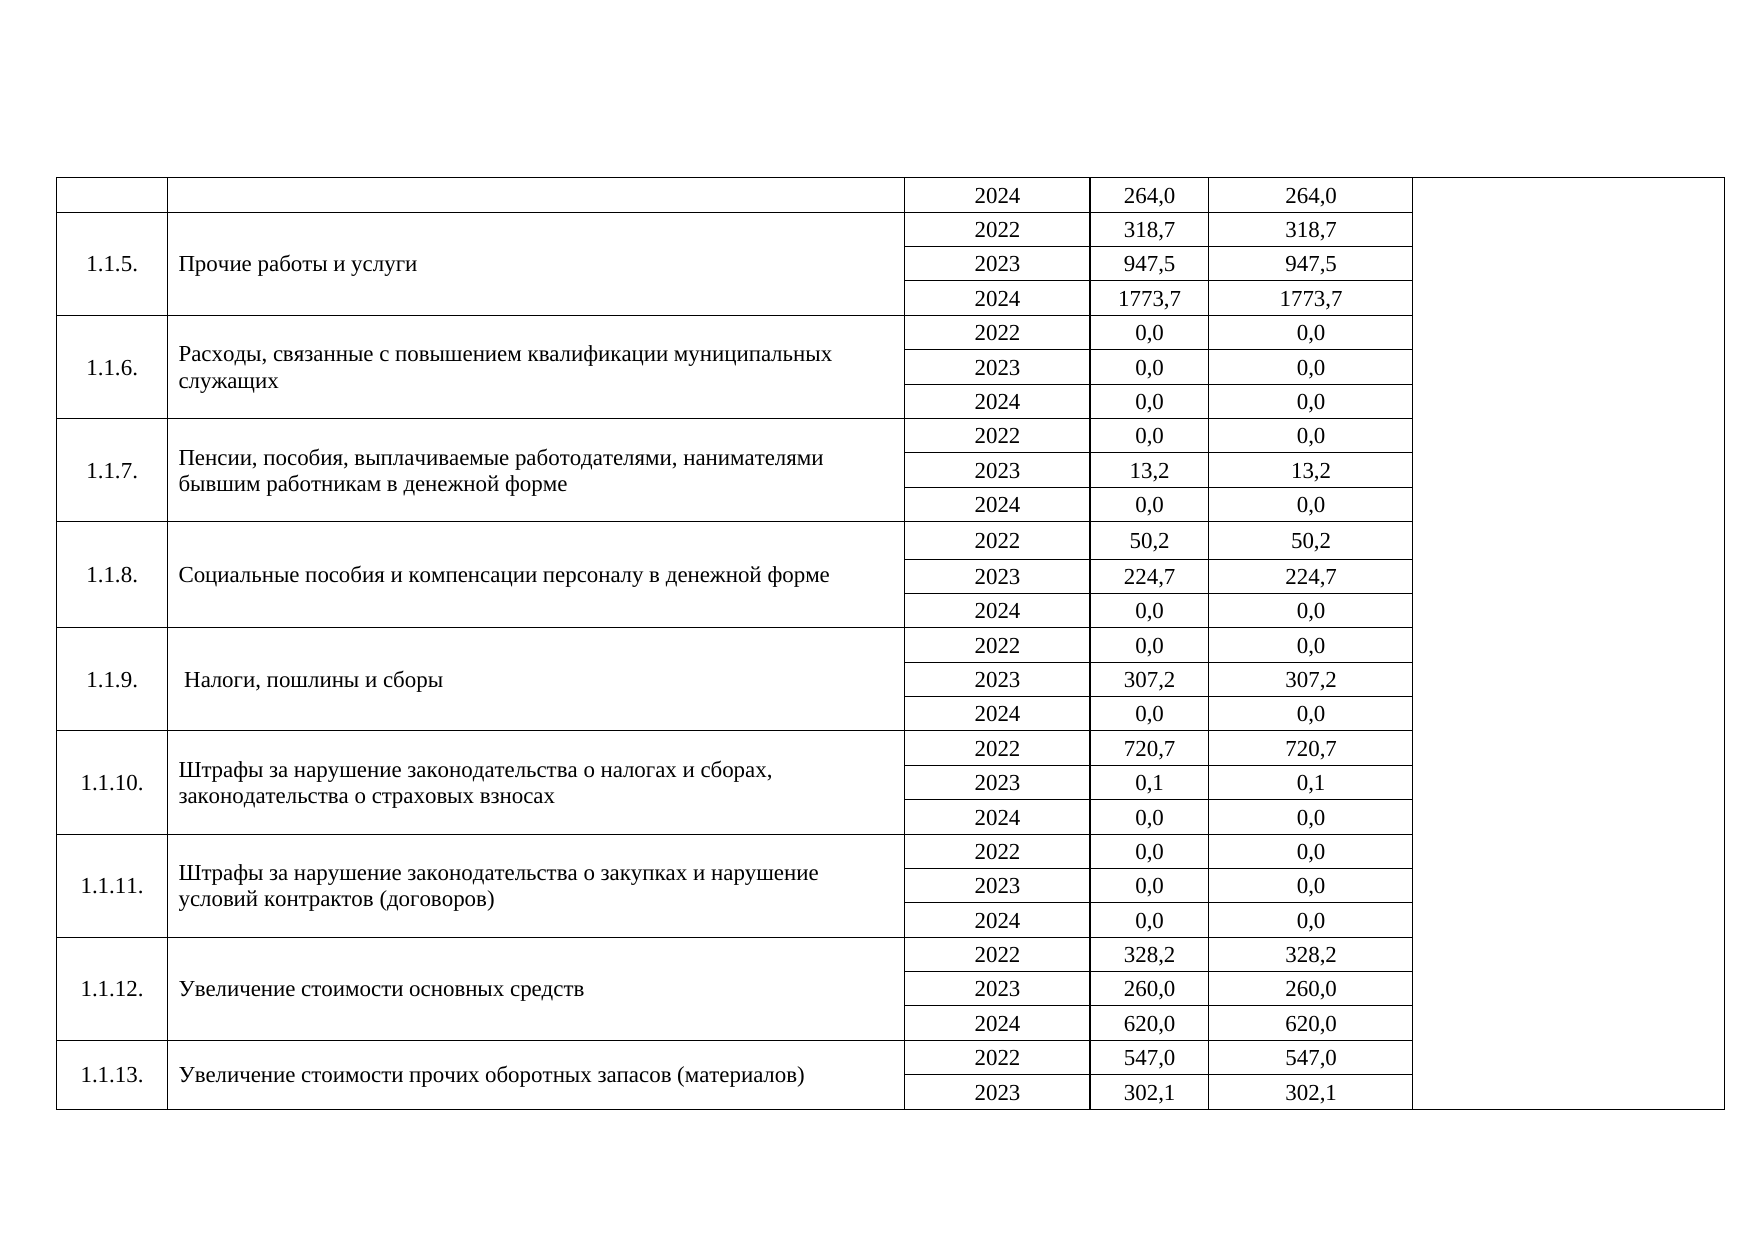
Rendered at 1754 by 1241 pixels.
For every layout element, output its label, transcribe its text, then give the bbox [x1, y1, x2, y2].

table_cell 2023 [905, 453, 1089, 487]
table_cell 1.1.8. [57, 522, 167, 627]
table_cell 0,0 [1091, 628, 1208, 662]
table_cell Расходы, связанные с повышением квалификации муниципальных служащих [168, 316, 904, 418]
table_cell 0,0 [1091, 903, 1208, 937]
table_cell 318,7 [1091, 213, 1208, 246]
table_cell 318,7 [1209, 213, 1412, 246]
table_cell 2023 [905, 972, 1089, 1005]
table_cell 2022 [905, 835, 1089, 868]
table_cell 0,0 [1209, 385, 1412, 418]
table_cell 13,2 [1209, 453, 1412, 487]
table_cell 2024 [905, 1006, 1089, 1040]
table_cell Налоги, пошлины и сборы [168, 628, 904, 730]
table_cell 224,7 [1209, 560, 1412, 593]
table_cell 720,7 [1209, 731, 1412, 765]
table_cell 0,0 [1209, 903, 1412, 937]
table_cell Пенсии, пособия, выплачиваемые работодателями, нанимателями бывшим работникам в денежной форме [168, 419, 904, 521]
table_cell 260,0 [1091, 972, 1208, 1005]
table_cell 50,2 [1209, 522, 1412, 558]
table_cell 2023 [905, 560, 1089, 593]
table_cell 302,1 [1209, 1075, 1412, 1108]
table_cell 2023 [905, 350, 1089, 383]
table_cell Увеличение стоимости основных средств [168, 938, 904, 1040]
table_cell 0,0 [1091, 385, 1208, 418]
table_cell 0,0 [1209, 316, 1412, 349]
table_cell 50,2 [1091, 522, 1208, 558]
table_cell 2022 [905, 522, 1089, 558]
table_cell Штрафы за нарушение законодательства о налогах и сборах, законодательства о страховых взносах [168, 731, 904, 833]
table_cell 224,7 [1091, 560, 1208, 593]
table_cell 0,0 [1091, 488, 1208, 521]
table_cell 1773,7 [1209, 281, 1412, 315]
table_cell 2023 [905, 869, 1089, 902]
table_cell 2024 [905, 903, 1089, 937]
table_cell 1.1.5. [57, 213, 167, 315]
table_cell 328,2 [1091, 938, 1208, 971]
table_cell 0,0 [1091, 869, 1208, 902]
table_cell 2022 [905, 938, 1089, 971]
table_cell 2024 [905, 697, 1089, 730]
table_cell Социальные пособия и компенсации персоналу в денежной форме [168, 522, 904, 627]
table_cell 1.1.6. [57, 316, 167, 418]
table_cell 1.1.9. [57, 628, 167, 730]
table_cell 720,7 [1091, 731, 1208, 765]
table_cell 2022 [905, 316, 1089, 349]
table_cell Штрафы за нарушение законодательства о закупках и нарушение условий контрактов (договоров) [168, 835, 904, 937]
table_cell 0,0 [1209, 628, 1412, 662]
table_cell 0,0 [1209, 488, 1412, 521]
table_cell 2023 [905, 1075, 1089, 1108]
table_cell 620,0 [1091, 1006, 1208, 1040]
table_cell 2022 [905, 628, 1089, 662]
table_cell 2024 [905, 281, 1089, 315]
table_cell 0,1 [1209, 766, 1412, 799]
table_cell 0,0 [1209, 594, 1412, 627]
table_cell 0,0 [1091, 594, 1208, 627]
table_cell 264,0 [1091, 178, 1208, 212]
table_cell 264,0 [1209, 178, 1412, 212]
table_cell 2024 [905, 800, 1089, 833]
table_cell 2023 [905, 766, 1089, 799]
table_cell 0,0 [1209, 835, 1412, 868]
table_cell 2023 [905, 663, 1089, 696]
table_cell 2022 [905, 731, 1089, 765]
table_cell 260,0 [1209, 972, 1412, 1005]
table_cell 2024 [905, 488, 1089, 521]
table_cell 1.1.13. [57, 1041, 167, 1108]
table_cell 0,0 [1209, 419, 1412, 452]
table_cell 0,0 [1091, 316, 1208, 349]
table_cell 1.1.11. [57, 835, 167, 937]
table_cell 947,5 [1209, 247, 1412, 280]
table_cell 547,0 [1209, 1041, 1412, 1074]
table_cell 1773,7 [1091, 281, 1208, 315]
table_cell 13,2 [1091, 453, 1208, 487]
table_cell 0,0 [1091, 835, 1208, 868]
table_cell 620,0 [1209, 1006, 1412, 1040]
table_cell 1.1.7. [57, 419, 167, 521]
table_cell 0,0 [1209, 800, 1412, 833]
table_cell 0,0 [1209, 869, 1412, 902]
table_cell Увеличение стоимости прочих оборотных запасов (материалов) [168, 1041, 904, 1108]
table_cell 0,0 [1209, 697, 1412, 730]
table_cell 947,5 [1091, 247, 1208, 280]
table_cell 302,1 [1091, 1075, 1208, 1108]
table_cell 0,0 [1091, 419, 1208, 452]
table_cell 0,0 [1091, 697, 1208, 730]
table_cell 0,0 [1091, 350, 1208, 383]
table_cell 0,1 [1091, 766, 1208, 799]
table_cell 307,2 [1091, 663, 1208, 696]
table_cell 0,0 [1091, 800, 1208, 833]
table_cell 2024 [905, 178, 1089, 212]
table_cell 2024 [905, 594, 1089, 627]
table_cell 307,2 [1209, 663, 1412, 696]
table_cell 0,0 [1209, 350, 1412, 383]
table_cell 1.1.12. [57, 938, 167, 1040]
table_cell 2023 [905, 247, 1089, 280]
table_cell 328,2 [1209, 938, 1412, 971]
table_cell 2024 [905, 385, 1089, 418]
table_cell 2022 [905, 419, 1089, 452]
table_cell Прочие работы и услуги [168, 213, 904, 315]
table_cell 547,0 [1091, 1041, 1208, 1074]
table_cell 2022 [905, 1041, 1089, 1074]
table_cell 1.1.10. [57, 731, 167, 833]
table_cell 2022 [905, 213, 1089, 246]
